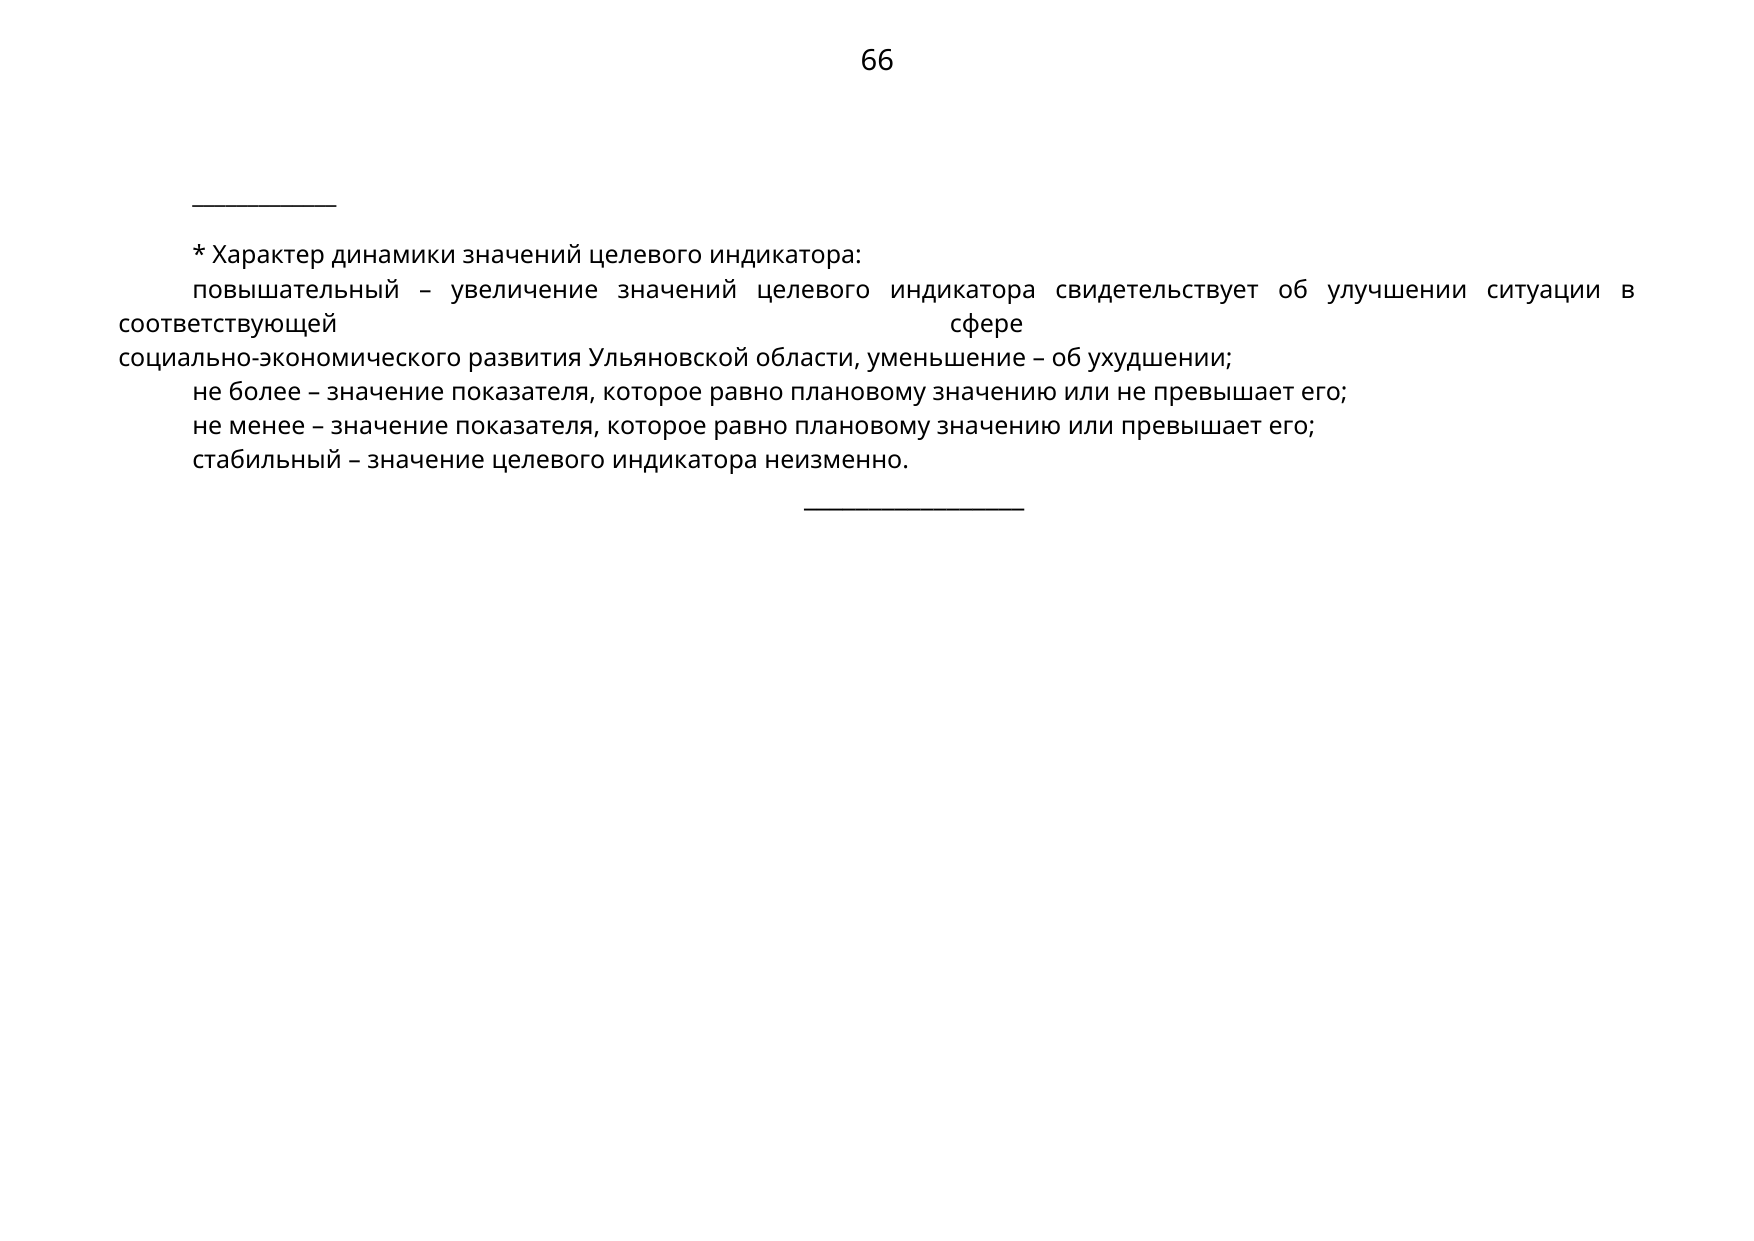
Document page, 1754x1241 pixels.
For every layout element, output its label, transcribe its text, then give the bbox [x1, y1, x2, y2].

text повышательный – увеличение значений целевого индикатора свидетельствует об улучшении ситуации в соответствующей сфере социально-экономического развития Ульяновской области, уменьшение – об ухудшении; [118, 271, 1636, 373]
text не более – значение показателя, которое равно плановому значению или не превышает его; [118, 373, 1636, 407]
text _________________ [118, 476, 1636, 515]
text * Характер динамики значений целевого индикатора: [118, 237, 1636, 271]
text стабильный – значение целевого индикатора неизменно. [118, 442, 1636, 476]
text _____________ [118, 177, 1636, 211]
text не менее – значение показателя, которое равно плановому значению или превышает его; [118, 407, 1636, 442]
